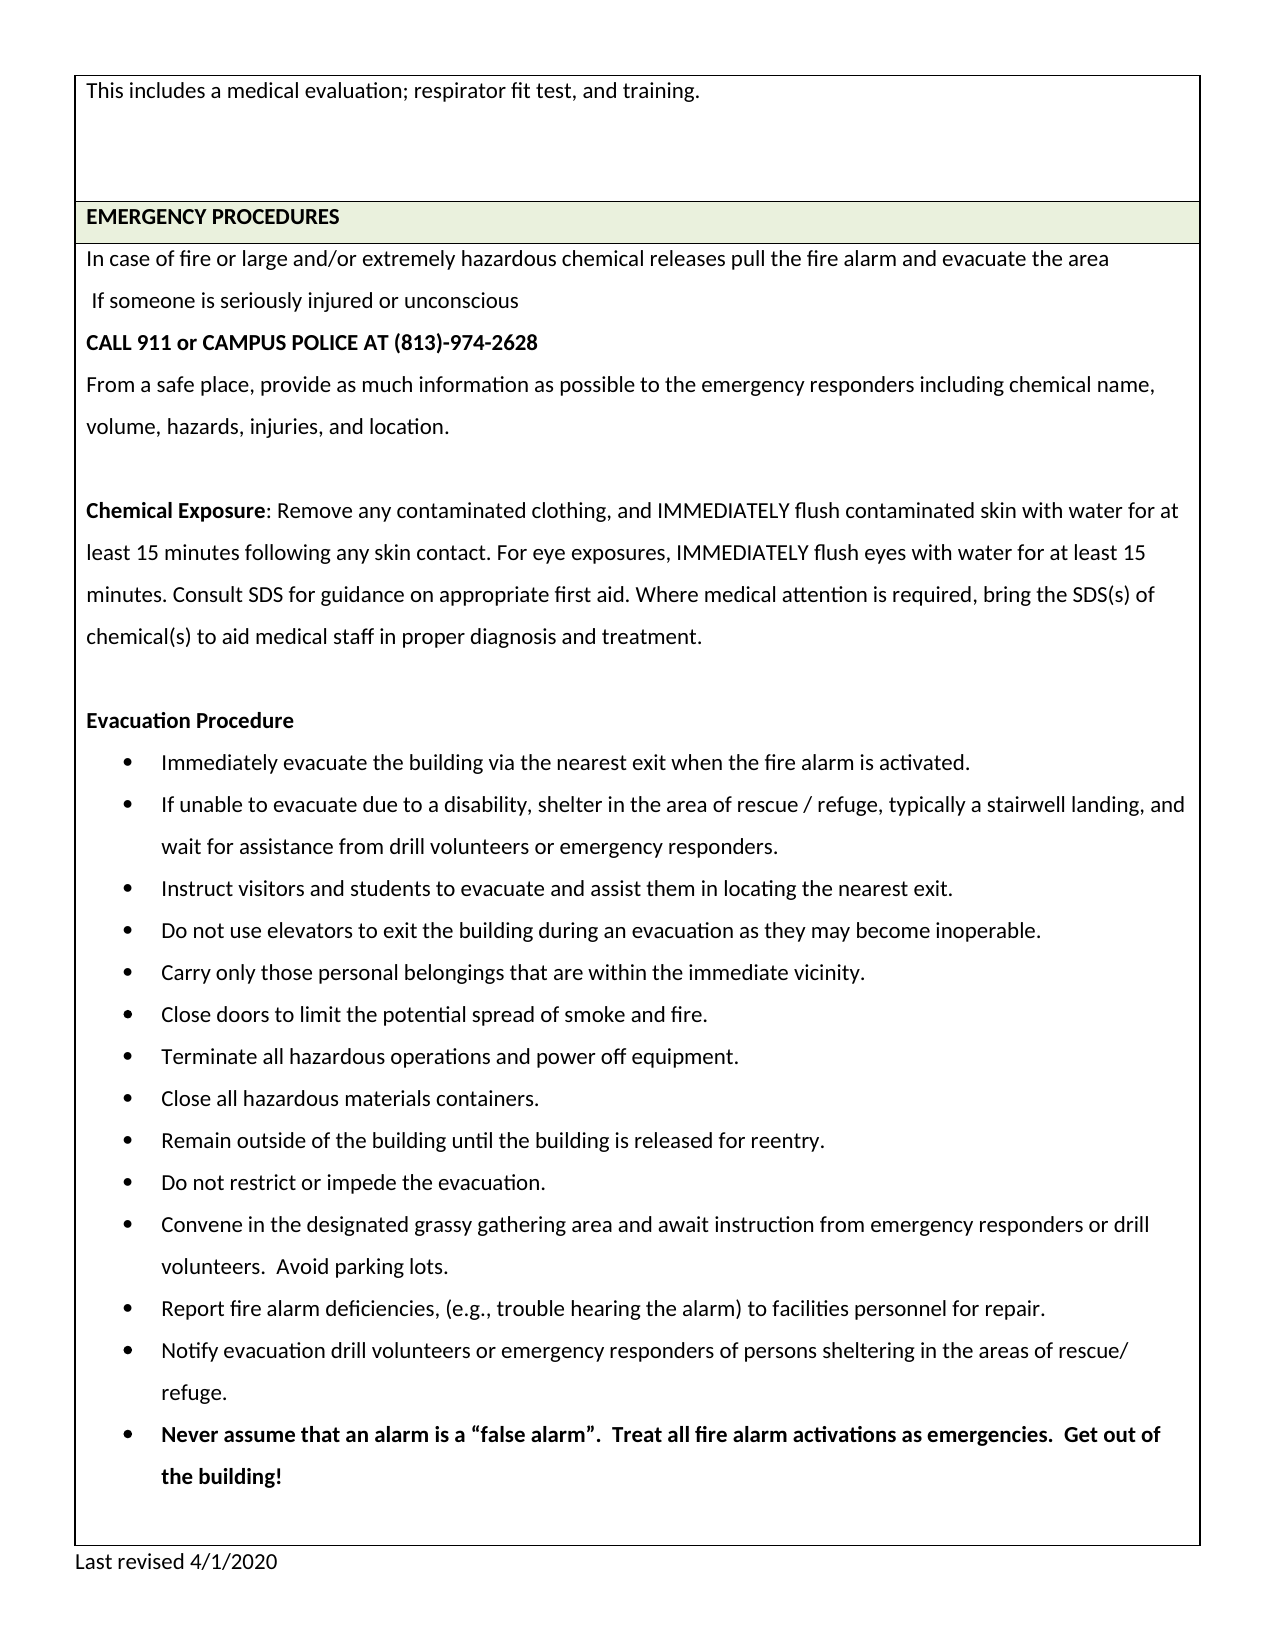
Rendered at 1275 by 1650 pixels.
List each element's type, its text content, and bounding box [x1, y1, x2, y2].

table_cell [76, 244, 1199, 1545]
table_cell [76, 76, 1199, 201]
table_cell EMERGENCY PROCEDURES [76, 202, 1199, 243]
